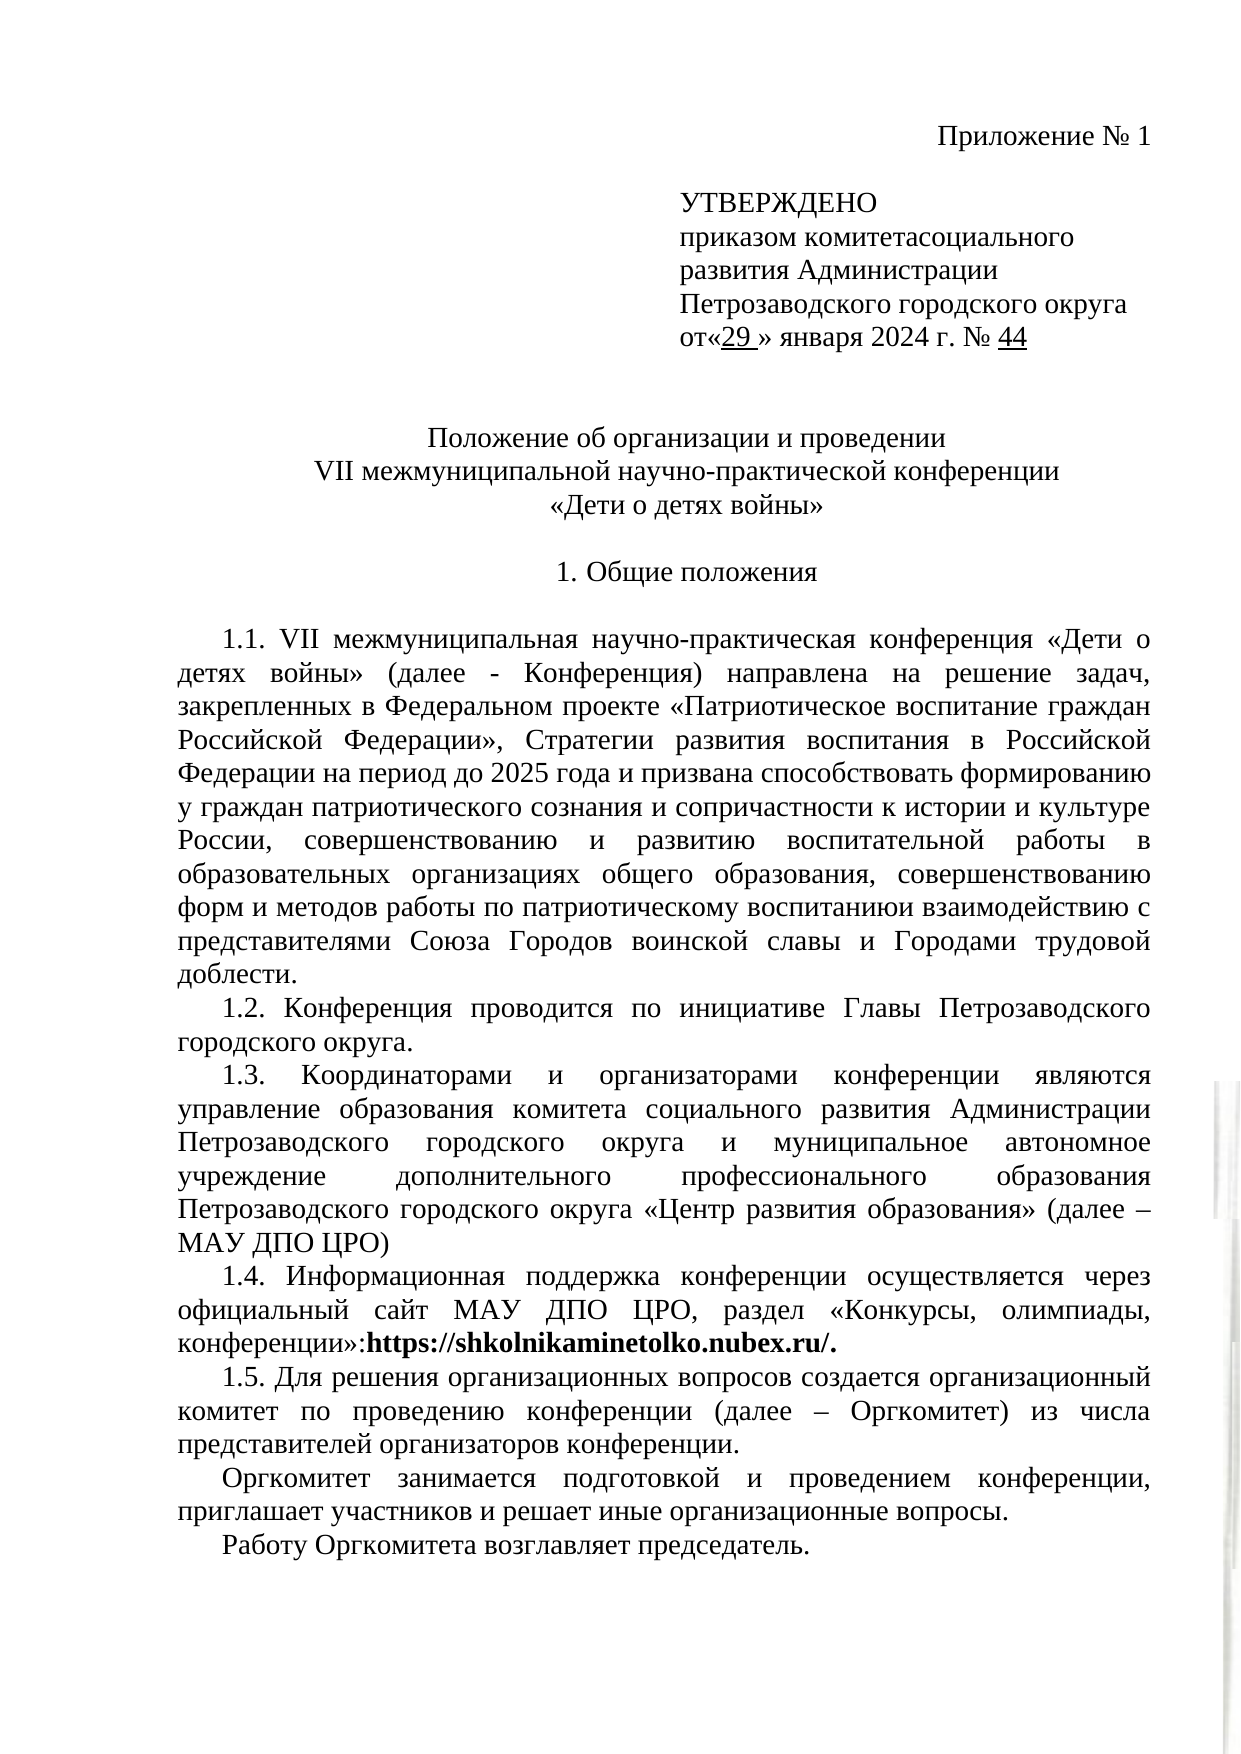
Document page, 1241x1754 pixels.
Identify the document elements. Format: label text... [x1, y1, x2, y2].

text 1.1. VII межмуниципальная научно-практическая конференция «Дети о детях войны» (далее - Конференция) направлена на решение задач, закрепленных в Федеральном проекте «Патриотическое воспитание граждан Российской Федерации», Стратегии развития воспитания в Российской Федерации на период до 2025 года и призвана способствовать формированию у граждан патриотического сознания и сопричастности к истории и культуре России, совершенствованию и развитию воспитательной работы в образовательных организациях общего образования, совершенствованию форм и методов работы по патриотическому воспитаниюи взаимодействию с представителями Союза Городов воинской славы и Городами трудовой доблести. [177, 621, 1152, 755]
text УТВЕРЖДЕНО [177, 185, 1152, 219]
list Общие положения [177, 554, 1152, 588]
text Приложение № 1 [177, 118, 1152, 152]
text 1.5. Для решения организационных вопросов создается организационный комитет по проведению конференции (далее – Оргкомитет) из числа представителей организаторов конференции. [177, 1359, 1152, 1460]
text 1.4. Информационная поддержка конференции осуществляется через официальный сайт МАУ ДПО ЦРО, раздел «Конкурсы, олимпиады, конференции»:https://shkolnikaminetolko.nubex.ru/. [177, 1258, 1152, 1359]
text 1.2. Конференция проводится по инициативе Главы Петрозаводского городского округа. [177, 990, 1152, 1057]
text приказом комитетасоциального [177, 219, 1152, 252]
text Петрозаводского городского округа [177, 286, 1152, 319]
text Оргкомитет занимается подготовкой и проведением конференции, приглашает участников и решает иные организационные вопросы. [177, 1460, 1152, 1527]
picture [1213, 1081, 1241, 1754]
text Положение об организации и проведении [177, 420, 1152, 453]
text 1.1. VII межмуниципальная научно-практическая конференция «Дети о детях войны» (далее - Конференция) направлена на решение задач, закрепленных в Федеральном проекте «Патриотическое воспитание граждан Российской Федерации», Стратегии развития воспитания в Российской Федерации на период до 2025 года и призвана способствовать формированию у граждан патриотического сознания и сопричастности к истории и культуре России, совершенствованию и развитию воспитательной работы в образовательных организациях общего образования, совершенствованию форм и методов работы по патриотическому воспитаниюи взаимодействию с представителями Союза Городов воинской славы и Городами трудовой доблести. [177, 755, 1152, 990]
text от«29 » января 2024 г. № 44 [177, 319, 1152, 353]
text VII межмуниципальной научно-практической конференции [177, 453, 1152, 487]
text «Дети о детях войны» [177, 487, 1152, 521]
text 1.3. Координаторами и организаторами конференции являются управление образования комитета социального развития Администрации Петрозаводского городского округа и муниципальное автономное учреждение дополнительного профессионального образования Петрозаводского городского округа «Центр развития образования» (далее – МАУ ДПО ЦРО) [177, 1057, 1152, 1258]
text Работу Оргкомитета возглавляет председатель. [177, 1527, 1152, 1560]
text развития Администрации [177, 252, 1152, 286]
